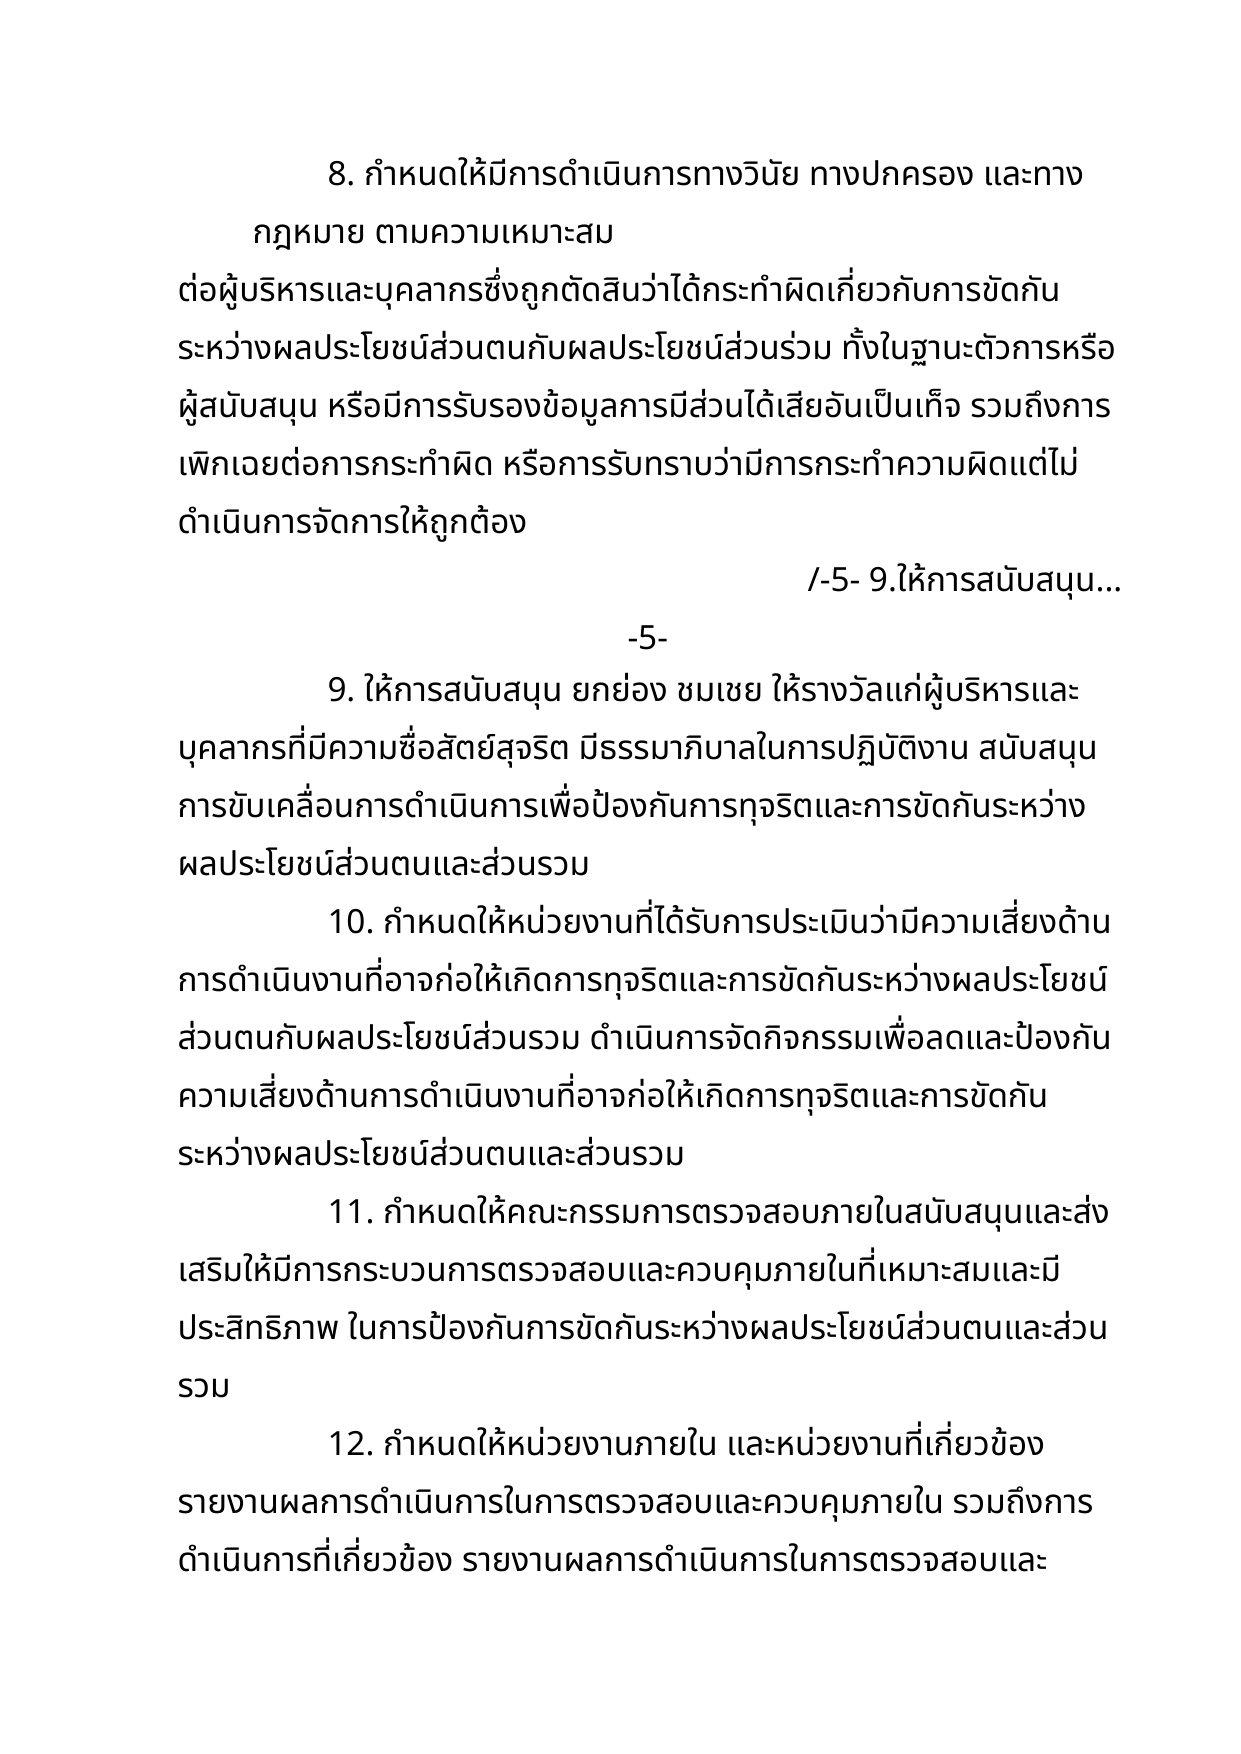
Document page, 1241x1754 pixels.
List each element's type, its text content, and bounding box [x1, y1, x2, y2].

text /-5- 9.ให้การสนับสนุน... [177, 556, 1122, 606]
text -5- [552, 614, 1122, 659]
text ต่อผู้บริหารและบุคลากรซึ่งถูกตัดสินว่าได้กระทำผิดเกี่ยวกับการขัดกันระหว่างผลประโยชน์ส่วนตนกับผลประโยชน์ส่วนร่วม ทั้งในฐานะตัวการหรือผู้สนับสนุน หรือมีการรับรองข้อมูลการมีส่วนได้เสียอันเป็นเท็จ รวมถึงการเพิกเฉยต่อการกระทำผิด หรือการรับทราบว่ามีการกระทำความผิดแต่ไม่ดำเนินการจัดการให้ถูกต้อง [177, 266, 1122, 548]
text 8. กำหนดให้มีการดำเนินการทางวินัย ทางปกครอง และทางกฎหมาย ตามความเหมาะสม [252, 150, 1122, 258]
text 9. ให้การสนับสนุน ยกย่อง ชมเชย ให้รางวัลแก่ผู้บริหารและบุคลากรที่มีความซื่อสัตย์สุจริต มีธรรมาภิบาลในการปฏิบัติงาน สนับสนุนการขับเคลื่อนการดำเนินการเพื่อป้องกันการทุจริตและการขัดกันระหว่างผลประโยชน์ส่วนตนและส่วนรวม [177, 666, 1122, 890]
text 10. กำหนดให้หน่วยงานที่ได้รับการประเมินว่ามีความเสี่ยงด้านการดำเนินงานที่อาจก่อให้เกิดการทุจริตและการขัดกันระหว่างผลประโยชน์ส่วนตนกับผลประโยชน์ส่วนรวม ดำเนินการจัดกิจกรรมเพื่อลดและป้องกันความเสี่ยงด้านการดำเนินงานที่อาจก่อให้เกิดการทุจริตและการขัดกันระหว่างผลประโยชน์ส่วนตนและส่วนรวม [177, 898, 1122, 1180]
text 11. กำหนดให้คณะกรรมการตรวจสอบภายในสนับสนุนและส่งเสริมให้มีการกระบวนการตรวจสอบและควบคุมภายในที่เหมาะสมและมีประสิทธิภาพ ในการป้องกันการขัดกันระหว่างผลประโยชน์ส่วนตนและส่วนรวม [177, 1188, 1122, 1412]
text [177, 1419, 1122, 1586]
